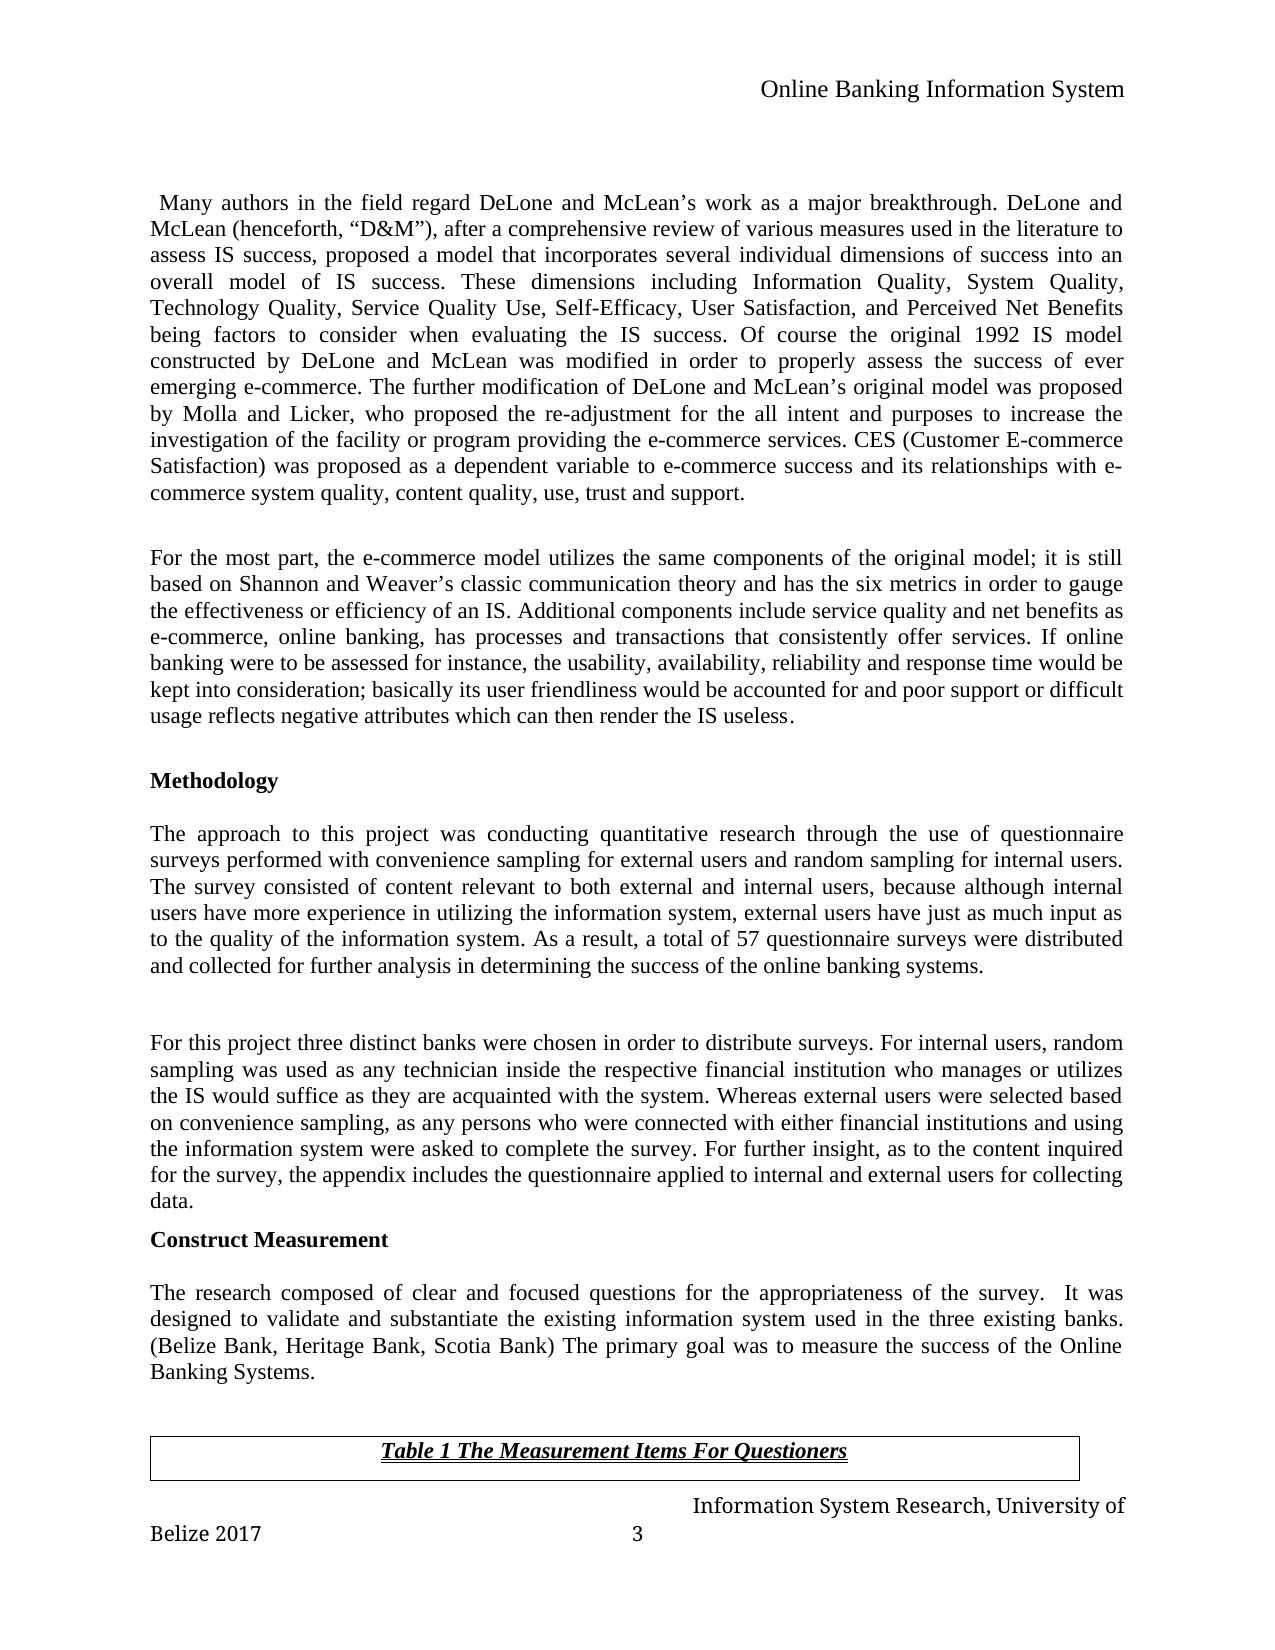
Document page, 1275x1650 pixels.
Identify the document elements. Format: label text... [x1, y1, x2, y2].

text Construct Measurement [150, 1226, 1125, 1253]
text Methodology [150, 767, 1125, 794]
text The research composed of clear and focused questions for the appropriateness of the survey. It was designed to validate and substantiate the existing information system used in the three existing banks. (Belize Bank, Heritage Bank, Scotia Bank) The primary goal was to measure the success of the Online Banking Systems. [150, 1279, 1125, 1384]
text For this project three distinct banks were chosen in order to distribute surveys. For internal users, random sampling was used as any technician inside the respective financial institution who manages or utilizes the IS would suffice as they are acquainted with the system. Whereas external users were selected based on convenience sampling, as any persons who were connected with either financial institutions and using the information system were asked to complete the survey. For further insight, as to the content inquired for the survey, the appendix includes the questionnaire applied to internal and external users for collecting data. [150, 1029, 1125, 1214]
text The approach to this project was conducting quantitative research through the use of questionnaire surveys performed with convenience sampling for external users and random sampling for internal users. The survey consisted of content relevant to both external and internal users, because although internal users have more experience in utilizing the information system, external users have just as much input as to the quality of the information system. As a result, a total of 57 questionnaire surveys were distributed and collected for further analysis in determining the success of the online banking systems. [150, 820, 1125, 978]
table_header Table 1 The Measurement Items For Questioners [151, 1437, 1079, 1480]
text For the most part, the e-commerce model utilizes the same components of the original model; it is still based on Shannon and Weaver’s classic communication theory and has the six metrics in order to gauge the effectiveness or efficiency of an IS. Additional components include service quality and net benefits as e-commerce, online banking, has processes and transactions that consistently offer services. If online banking were to be assessed for instance, the usability, availability, reliability and response time would be kept into consideration; basically its user friendliness would be accounted for and poor support or difficult usage reflects negative attributes which can then render the IS useless. [150, 544, 1125, 728]
text Many authors in the field regard DeLone and McLean’s work as a major breakthrough. DeLone and McLean (henceforth, “D&M”), after a comprehensive review of various measures used in the literature to assess IS success, proposed a model that incorporates several individual dimensions of success into an overall model of IS success. These dimensions including Information Quality, System Quality, Technology Quality, Service Quality Use, Self-Efficacy, User Satisfaction, and Perceived Net Benefits being factors to consider when evaluating the IS success. Of course the original 1992 IS model constructed by DeLone and McLean was modified in order to properly assess the success of ever emerging e-commerce. The further modification of DeLone and McLean’s original model was proposed by Molla and Licker, who proposed the re-adjustment for the all intent and purposes to increase the investigation of the facility or program providing the e-commerce services. CES (Customer E-commerce Satisfaction) was proposed as a dependent variable to e-commerce success and its relationships with e-commerce system quality, content quality, use, trust and support. [150, 189, 1125, 505]
